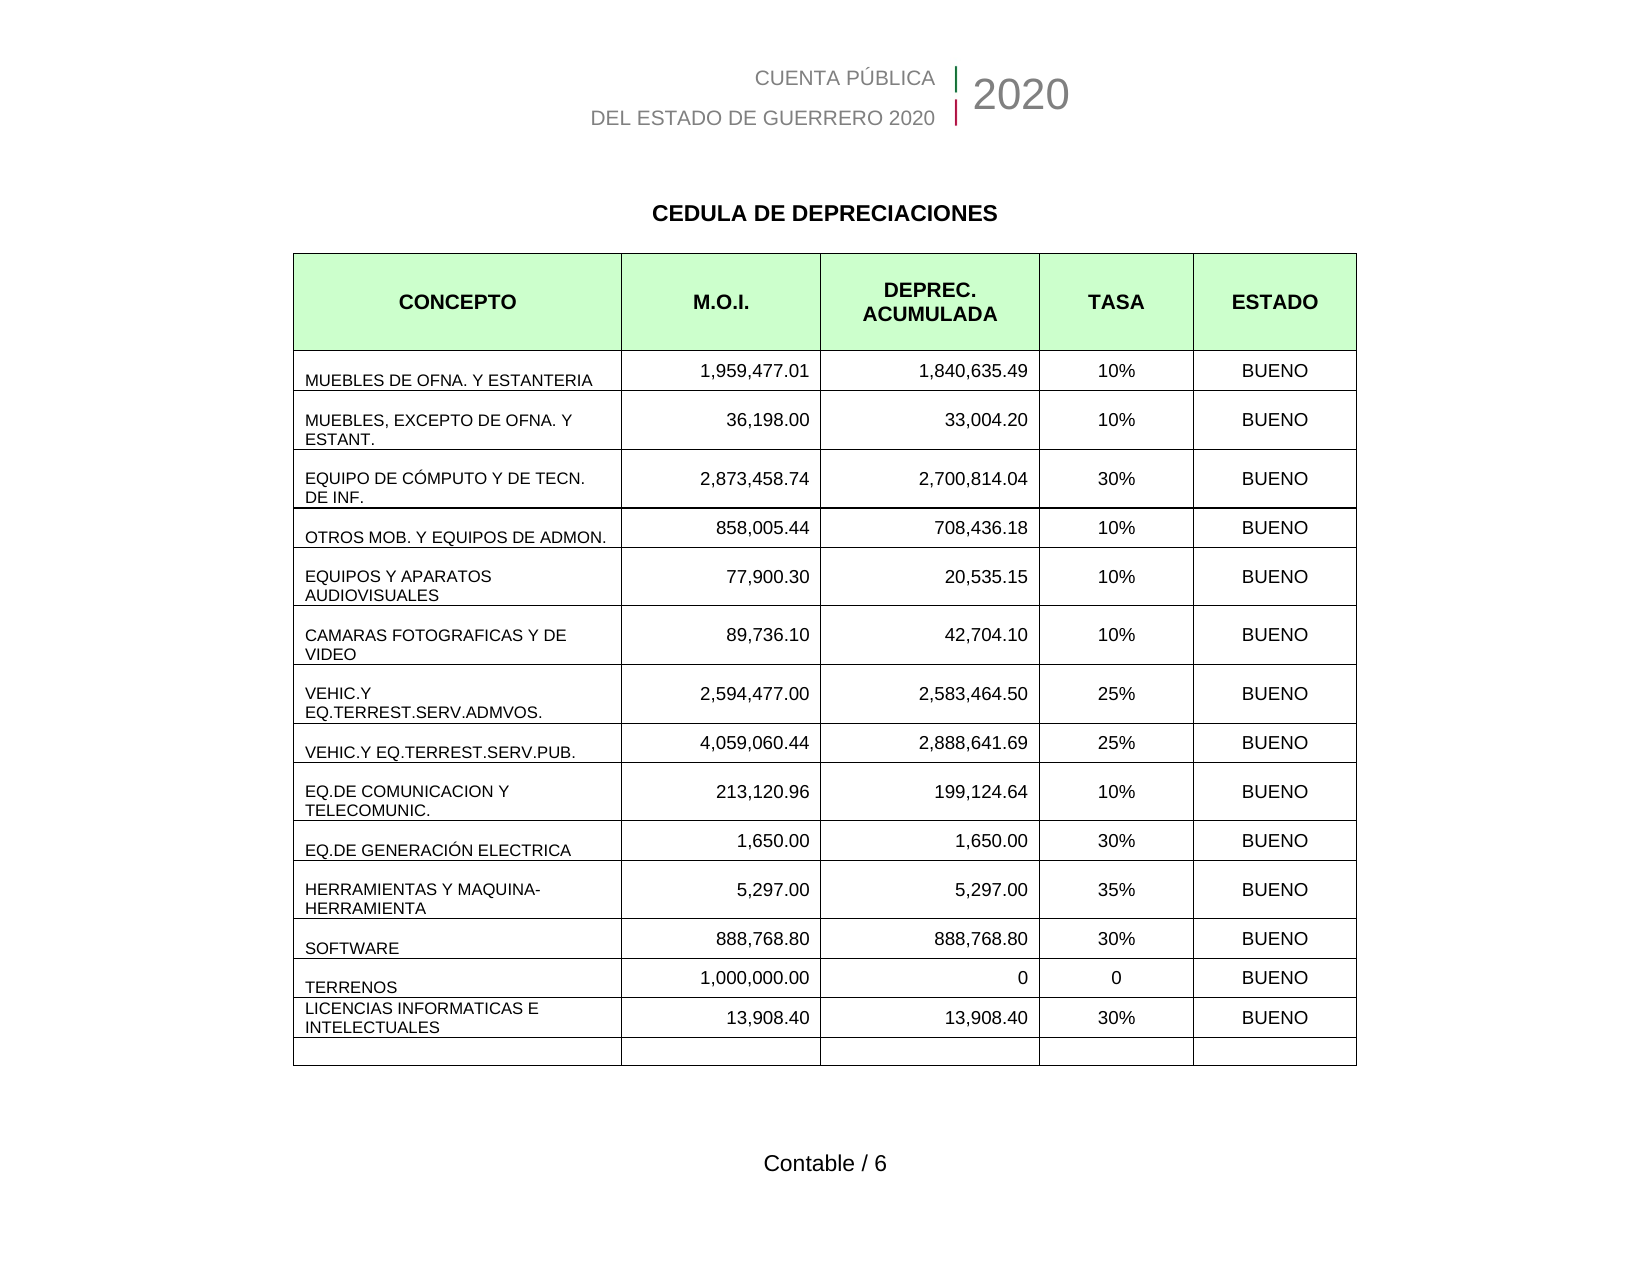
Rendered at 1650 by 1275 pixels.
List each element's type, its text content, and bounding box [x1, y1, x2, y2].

table_cell 10% [1040, 606, 1193, 664]
table_cell BUENO [1194, 351, 1356, 390]
table_cell [1040, 1038, 1193, 1065]
table_cell [1194, 1038, 1356, 1065]
table_cell EQ.DE GENERACIÓN ELECTRICA [294, 821, 621, 860]
table_cell EQUIPOS Y APARATOS AUDIOVISUALES [294, 548, 621, 605]
table_cell 13,908.40 [821, 998, 1039, 1037]
table_cell 2,873,458.74 [622, 450, 820, 507]
table_cell 30% [1040, 821, 1193, 860]
table_cell [294, 1038, 621, 1065]
table_cell 2,700,814.04 [821, 450, 1039, 507]
table_cell 77,900.30 [622, 548, 820, 605]
table_cell 1,000,000.00 [622, 959, 820, 997]
table_cell VEHIC.Y EQ.TERREST.SERV.ADMVOS. [294, 665, 621, 722]
table_cell 213,120.96 [622, 763, 820, 820]
table_cell BUENO [1194, 821, 1356, 860]
table_cell 10% [1040, 763, 1193, 820]
table_cell BUENO [1194, 548, 1356, 605]
table_cell BUENO [1194, 450, 1356, 507]
table_cell LICENCIAS INFORMATICAS E INTELECTUALES [294, 998, 621, 1037]
table_cell 25% [1040, 665, 1193, 722]
table_cell 858,005.44 [622, 509, 820, 547]
table_cell BUENO [1194, 606, 1356, 664]
table_header CONCEPTO [294, 254, 621, 350]
table_cell 36,198.00 [622, 391, 820, 449]
list CEDULA DE DEPRECIACIONES [148, 200, 1502, 227]
table_cell 42,704.10 [821, 606, 1039, 664]
table_cell SOFTWARE [294, 919, 621, 958]
table_cell OTROS MOB. Y EQUIPOS DE ADMON. [294, 509, 621, 547]
table_cell 1,959,477.01 [622, 351, 820, 390]
table_cell 1,650.00 [622, 821, 820, 860]
table_cell 5,297.00 [821, 861, 1039, 918]
table_cell 33,004.20 [821, 391, 1039, 449]
table_cell MUEBLES DE OFNA. Y ESTANTERIA [294, 351, 621, 390]
table_cell 199,124.64 [821, 763, 1039, 820]
table_cell 30% [1040, 998, 1193, 1037]
table_cell [821, 1038, 1039, 1065]
table_cell 0 [821, 959, 1039, 997]
table_cell 10% [1040, 509, 1193, 547]
table_cell 10% [1040, 548, 1193, 605]
table_cell 30% [1040, 450, 1193, 507]
table_cell 35% [1040, 861, 1193, 918]
table_header DEPREC. ACUMULADA [821, 254, 1039, 350]
table_cell 1,840,635.49 [821, 351, 1039, 390]
table_cell HERRAMIENTAS Y MAQUINA-HERRAMIENTA [294, 861, 621, 918]
table_cell 0 [1040, 959, 1193, 997]
table_cell MUEBLES, EXCEPTO DE OFNA. Y ESTANT. [294, 391, 621, 449]
table_cell 13,908.40 [622, 998, 820, 1037]
table_cell EQ.DE COMUNICACION Y TELECOMUNIC. [294, 763, 621, 820]
table_cell 2,583,464.50 [821, 665, 1039, 722]
table_cell 30% [1040, 919, 1193, 958]
table_cell BUENO [1194, 665, 1356, 722]
table_cell BUENO [1194, 998, 1356, 1037]
table_cell [622, 1038, 820, 1065]
table_cell BUENO [1194, 724, 1356, 762]
table_cell VEHIC.Y EQ.TERREST.SERV.PUB. [294, 724, 621, 762]
table_header ESTADO [1194, 254, 1356, 350]
picture [950, 57, 967, 129]
table_cell 4,059,060.44 [622, 724, 820, 762]
table_cell BUENO [1194, 861, 1356, 918]
table_cell 888,768.80 [622, 919, 820, 958]
table_cell 20,535.15 [821, 548, 1039, 605]
table_cell TERRENOS [294, 959, 621, 997]
table_header M.O.I. [622, 254, 820, 350]
table_cell BUENO [1194, 919, 1356, 958]
table_cell 25% [1040, 724, 1193, 762]
table_cell CAMARAS FOTOGRAFICAS Y DE VIDEO [294, 606, 621, 664]
table_cell BUENO [1194, 763, 1356, 820]
table_cell BUENO [1194, 391, 1356, 449]
table_cell BUENO [1194, 509, 1356, 547]
table_cell BUENO [1194, 959, 1356, 997]
table_cell 10% [1040, 351, 1193, 390]
table_cell 1,650.00 [821, 821, 1039, 860]
table_cell 708,436.18 [821, 509, 1039, 547]
table_header TASA [1040, 254, 1193, 350]
table_cell 10% [1040, 391, 1193, 449]
table_cell 2,594,477.00 [622, 665, 820, 722]
table_cell 5,297.00 [622, 861, 820, 918]
table_cell 89,736.10 [622, 606, 820, 664]
table_cell 888,768.80 [821, 919, 1039, 958]
table_cell 2,888,641.69 [821, 724, 1039, 762]
table_cell EQUIPO DE CÓMPUTO Y DE TECN. DE INF. [294, 450, 621, 507]
